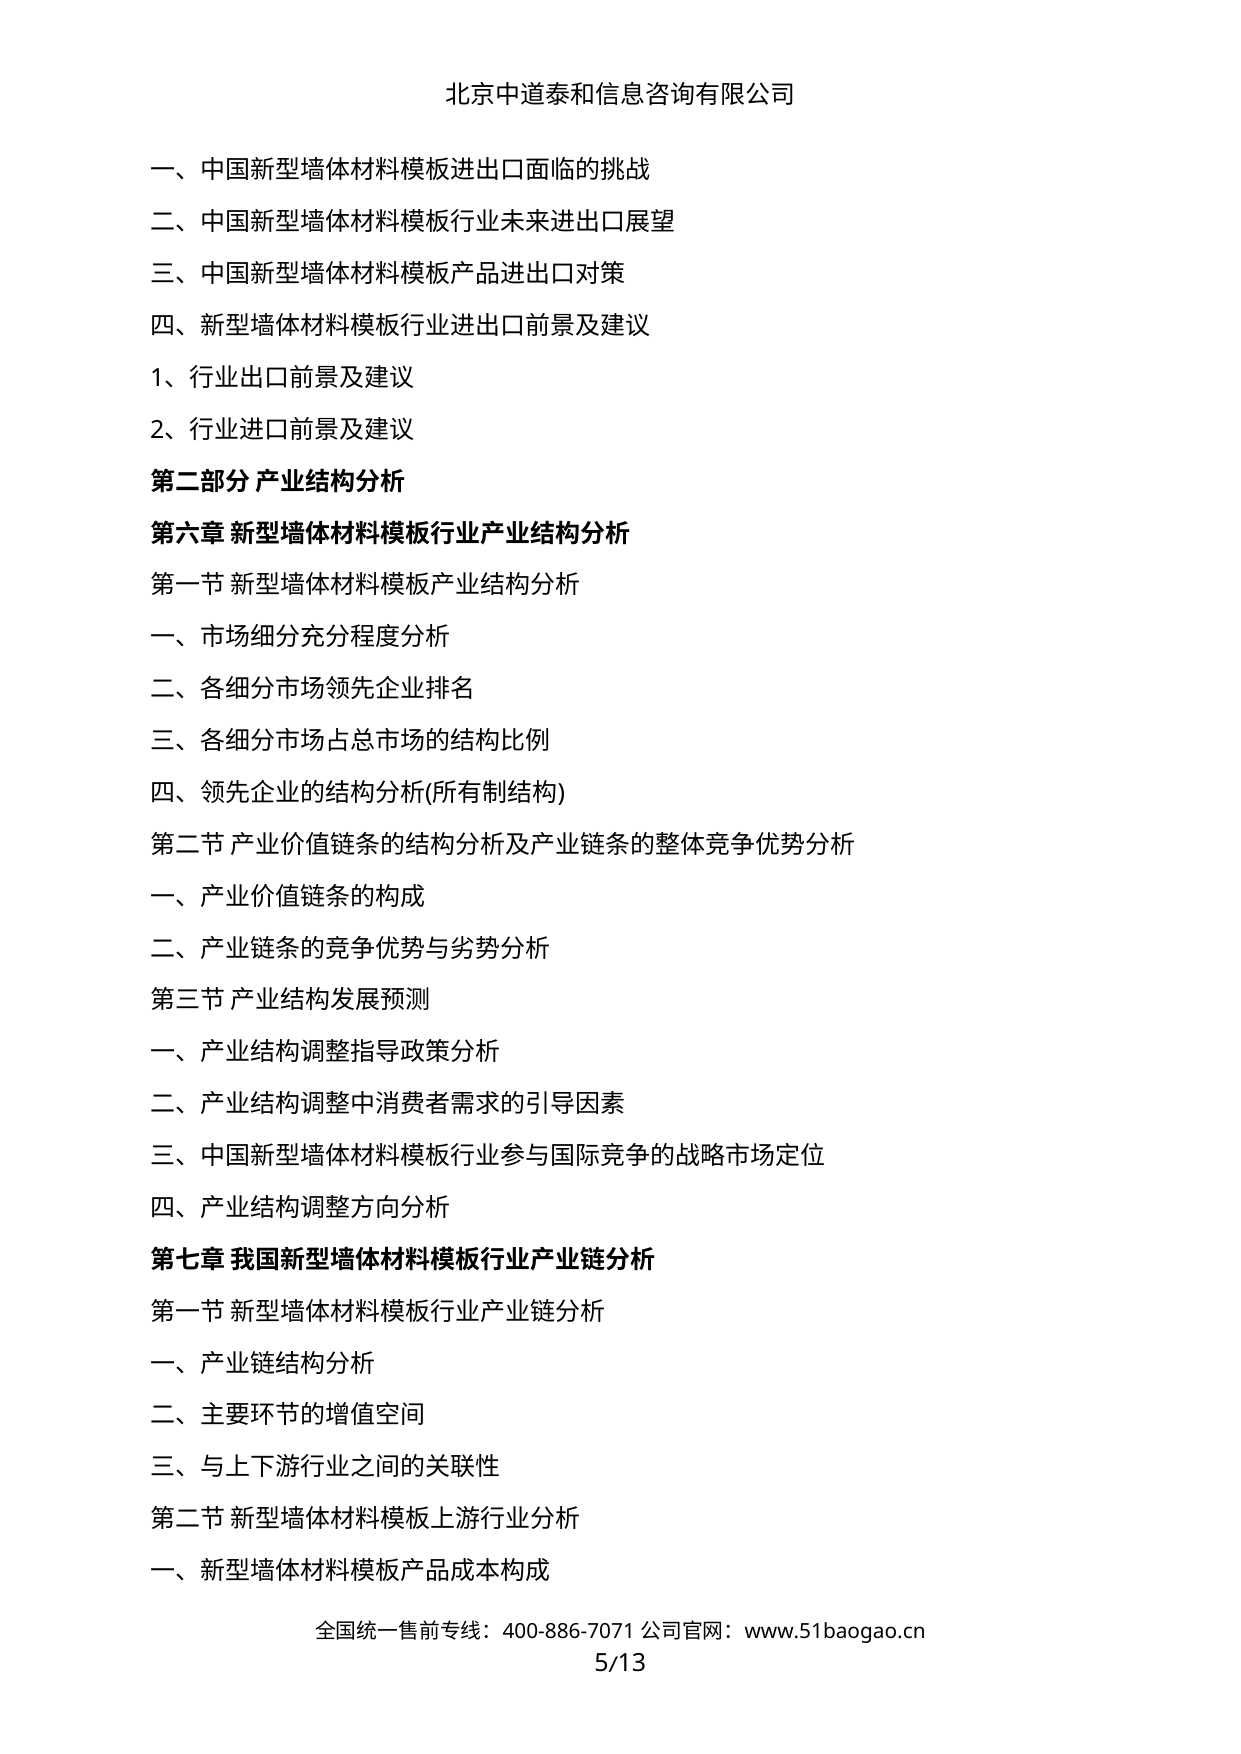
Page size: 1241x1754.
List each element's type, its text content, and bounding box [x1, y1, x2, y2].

text 二、产业结构调整中消费者需求的引导因素 [150, 1084, 1090, 1120]
text 三、与上下游行业之间的关联性 [150, 1447, 1090, 1483]
text 四、领先企业的结构分析(所有制结构) [150, 772, 1090, 809]
text 三、中国新型墙体材料模板行业参与国际竞争的战略市场定位 [150, 1136, 1090, 1172]
text 二、主要环节的增值空间 [150, 1395, 1090, 1431]
text 二、产业链条的竞争优势与劣势分析 [150, 928, 1090, 964]
text 第二节 新型墙体材料模板上游行业分析 [150, 1499, 1090, 1535]
text 三、各细分市场占总市场的结构比例 [150, 721, 1090, 757]
text 第一节 新型墙体材料模板行业产业链分析 [150, 1291, 1090, 1327]
text 一、产业链结构分析 [150, 1343, 1090, 1379]
text 第一节 新型墙体材料模板产业结构分析 [150, 565, 1090, 601]
text 第三节 产业结构发展预测 [150, 980, 1090, 1016]
text 四、新型墙体材料模板行业进出口前景及建议 [150, 306, 1090, 342]
text 第二部分 产业结构分析 [150, 461, 1090, 497]
text 一、新型墙体材料模板产品成本构成 [150, 1551, 1090, 1587]
text 第六章 新型墙体材料模板行业产业结构分析 [150, 513, 1090, 549]
text 一、中国新型墙体材料模板进出口面临的挑战 [150, 150, 1090, 186]
text 一、产业结构调整指导政策分析 [150, 1032, 1090, 1068]
text 二、各细分市场领先企业排名 [150, 669, 1090, 705]
text 第二节 产业价值链条的结构分析及产业链条的整体竞争优势分析 [150, 824, 1090, 861]
text 2、行业进口前景及建议 [150, 409, 1090, 446]
text 一、产业价值链条的构成 [150, 876, 1090, 912]
text 四、产业结构调整方向分析 [150, 1187, 1090, 1224]
text 第七章 我国新型墙体材料模板行业产业链分析 [150, 1239, 1090, 1276]
text 一、市场细分充分程度分析 [150, 617, 1090, 653]
text 二、中国新型墙体材料模板行业未来进出口展望 [150, 202, 1090, 238]
text 1、行业出口前景及建议 [150, 357, 1090, 394]
text 三、中国新型墙体材料模板产品进出口对策 [150, 254, 1090, 290]
